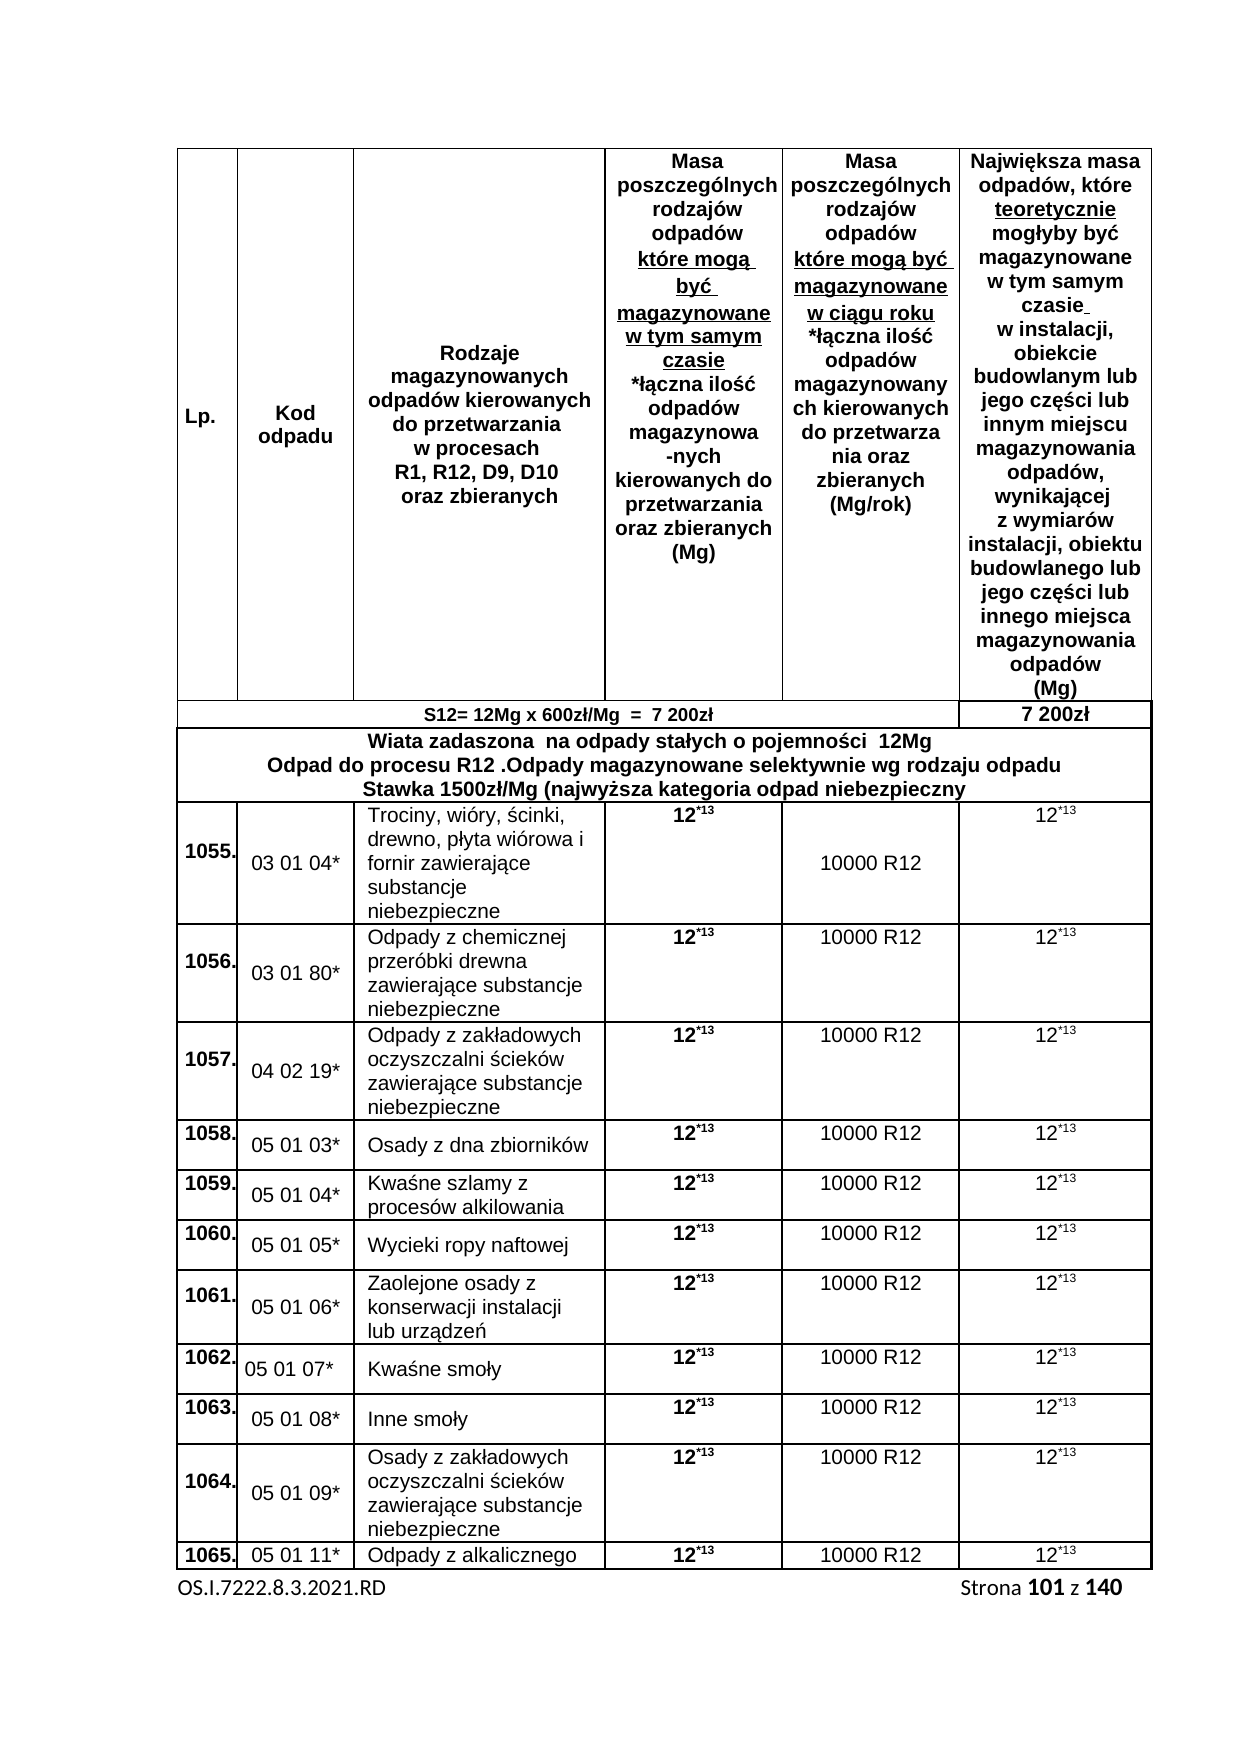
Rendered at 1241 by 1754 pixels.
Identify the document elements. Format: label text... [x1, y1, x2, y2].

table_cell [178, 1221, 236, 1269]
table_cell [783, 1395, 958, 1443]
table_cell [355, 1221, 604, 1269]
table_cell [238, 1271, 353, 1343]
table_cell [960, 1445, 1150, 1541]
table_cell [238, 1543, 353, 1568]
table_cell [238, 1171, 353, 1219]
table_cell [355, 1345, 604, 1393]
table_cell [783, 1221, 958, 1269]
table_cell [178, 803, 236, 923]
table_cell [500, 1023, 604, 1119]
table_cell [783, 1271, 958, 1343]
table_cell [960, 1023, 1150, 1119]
table_header Masa poszczególnych rodzajów odpadów które mogą być magazynowane w tym samym czasie *łączna ilość odpadów magazynowa -nych kierowanych do przetwarzania oraz zbieranych (Mg) [606, 149, 782, 700]
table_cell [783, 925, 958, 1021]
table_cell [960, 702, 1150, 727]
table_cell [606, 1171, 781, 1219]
table_header Lp. [178, 149, 237, 700]
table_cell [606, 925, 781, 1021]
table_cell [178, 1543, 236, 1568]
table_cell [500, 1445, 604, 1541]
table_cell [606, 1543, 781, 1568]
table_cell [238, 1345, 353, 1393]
table_header Kod odpadu [238, 149, 353, 700]
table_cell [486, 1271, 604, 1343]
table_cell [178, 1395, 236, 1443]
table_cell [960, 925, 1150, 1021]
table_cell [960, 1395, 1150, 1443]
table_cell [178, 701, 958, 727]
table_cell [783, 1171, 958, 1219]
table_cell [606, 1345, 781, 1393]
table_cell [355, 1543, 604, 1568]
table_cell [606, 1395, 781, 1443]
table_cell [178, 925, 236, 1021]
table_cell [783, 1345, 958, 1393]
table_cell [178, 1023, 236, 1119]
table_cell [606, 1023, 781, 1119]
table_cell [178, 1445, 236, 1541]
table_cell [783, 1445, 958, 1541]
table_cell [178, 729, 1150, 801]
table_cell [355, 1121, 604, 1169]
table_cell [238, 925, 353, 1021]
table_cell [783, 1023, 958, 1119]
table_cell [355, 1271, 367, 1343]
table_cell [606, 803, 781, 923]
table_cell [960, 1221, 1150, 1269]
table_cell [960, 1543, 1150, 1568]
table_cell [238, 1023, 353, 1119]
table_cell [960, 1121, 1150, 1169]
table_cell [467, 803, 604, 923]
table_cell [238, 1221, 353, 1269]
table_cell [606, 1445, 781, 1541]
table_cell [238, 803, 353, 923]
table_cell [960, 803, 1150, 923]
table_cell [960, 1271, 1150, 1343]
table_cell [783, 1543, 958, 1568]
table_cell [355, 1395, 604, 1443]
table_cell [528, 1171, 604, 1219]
table_header Masa poszczególnych rodzajów odpadów które mogą być magazynowane w ciągu roku *łączna ilość odpadów magazynowanych kierowanych do przetwarza nia oraz zbieranych (Mg/rok) [783, 149, 959, 700]
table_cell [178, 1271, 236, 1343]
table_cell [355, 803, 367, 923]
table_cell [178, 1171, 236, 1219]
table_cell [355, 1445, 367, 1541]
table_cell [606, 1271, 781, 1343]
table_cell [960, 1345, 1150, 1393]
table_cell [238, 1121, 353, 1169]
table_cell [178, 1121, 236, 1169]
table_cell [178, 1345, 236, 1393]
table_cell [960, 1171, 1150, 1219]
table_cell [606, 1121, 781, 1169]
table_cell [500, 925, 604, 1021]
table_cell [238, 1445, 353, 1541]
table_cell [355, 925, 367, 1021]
table_header Rodzaje magazynowanych odpadów kierowanych do przetwarzania w procesach R1, R12, D9, D10 oraz zbieranych [354, 149, 604, 700]
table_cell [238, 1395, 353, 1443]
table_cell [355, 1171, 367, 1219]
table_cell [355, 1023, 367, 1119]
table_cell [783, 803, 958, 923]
table_header Największa masa odpadów, które teoretycznie mogłyby być magazynowane w tym samym czasie w instalacji, obiekcie budowlanym lub jego części lub innym miejscu magazynowania odpadów, wynikającej z wymiarów instalacji, obiektu budowlanego lub jego części lub innego miejsca magazynowania odpadów (Mg) [960, 149, 1151, 700]
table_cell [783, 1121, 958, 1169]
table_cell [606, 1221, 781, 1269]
